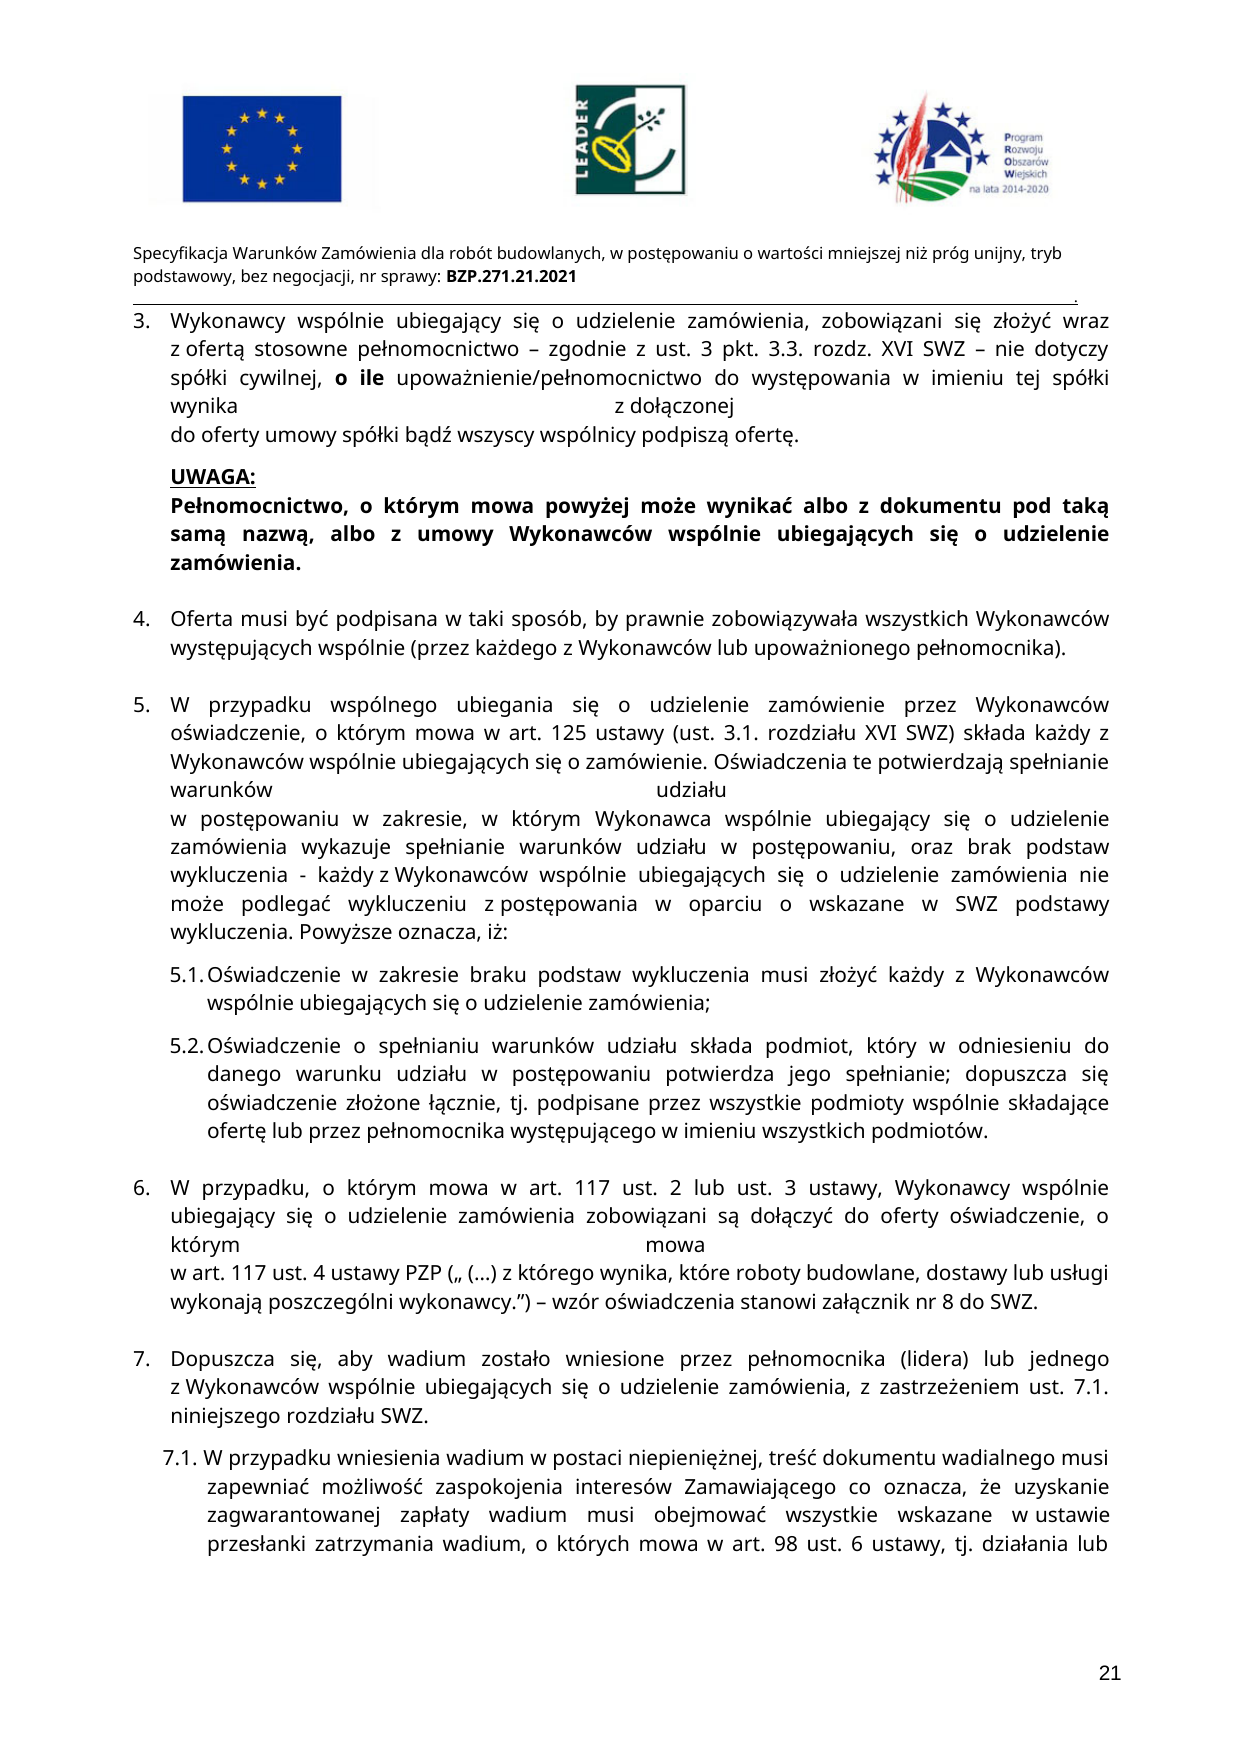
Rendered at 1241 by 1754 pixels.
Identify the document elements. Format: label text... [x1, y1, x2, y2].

list Oświadczenie w zakresie braku podstaw wykluczenia musi złożyć każdy z Wykonawców wspólnie ubiegających się o udzielenie zamówienia; [169, 960, 1110, 1017]
list Oświadczenie o spełnianiu warunków udziału składa podmiot, który w odniesieniu do danego warunku udziału w postępowaniu potwierdza jego spełnianie; dopuszcza się oświadczenie złożone łącznie, tj. podpisane przez wszystkie podmioty wspólnie składające ofertę lub przez pełnomocnika występującego w imieniu wszystkich podmiotów. [169, 1031, 1110, 1145]
text UWAGA: [170, 462, 1110, 491]
text Pełnomocnictwo, o którym mowa powyżej może wynikać albo z dokumentu pod taką samą nazwą, albo z umowy Wykonawców wspólnie ubiegających się o udzielenie zamówienia. [170, 491, 1110, 576]
picture [132, 73, 1071, 242]
list Dopuszcza się, aby wadium zostało wniesione przez pełnomocnika (lidera) lub jednego z Wykonawców wspólnie ubiegających się o udzielenie zamówienia, z zastrzeżeniem ust. 7.1. niniejszego rozdziału SWZ. [133, 1344, 1110, 1429]
list Wykonawcy wspólnie ubiegający się o udzielenie zamówienia, zobowiązani się złożyć wraz z ofertą stosowne pełnomocnictwo – zgodnie z ust. 3 pkt. 3.3. rozdz. XVI SWZ – nie dotyczy spółki cywilnej, o ile upoważnienie/pełnomocnictwo do występowania w imieniu tej spółki wynika z dołączonej do oferty umowy spółki bądź wszyscy wspólnicy podpiszą ofertę. [133, 306, 1110, 448]
list W przypadku, o którym mowa w art. 117 ust. 2 lub ust. 3 ustawy, Wykonawcy wspólnie ubiegający się o udzielenie zamówienia zobowiązani są dołączyć do oferty oświadczenie, o którym mowa w art. 117 ust. 4 ustawy PZP („ (…) z którego wynika, które roboty budowlane, dostawy lub usługi wykonają poszczególni wykonawcy.”) – wzór oświadczenia stanowi załącznik nr 8 do SWZ. [133, 1173, 1110, 1315]
list Oferta musi być podpisana w taki sposób, by prawnie zobowiązywała wszystkich Wykonawców występujących wspólnie (przez każdego z Wykonawców lub upoważnionego pełnomocnika). [133, 604, 1110, 661]
list W przypadku wspólnego ubiegania się o udzielenie zamówienie przez Wykonawców oświadczenie, o którym mowa w art. 125 ustawy (ust. 3.1. rozdziału XVI SWZ) składa każdy z Wykonawców wspólnie ubiegających się o zamówienie. Oświadczenia te potwierdzają spełnianie warunków udziału w postępowaniu w zakresie, w którym Wykonawca wspólnie ubiegający się o udzielenie zamówienia wykazuje spełnianie warunków udziału w postępowaniu, oraz brak podstaw wykluczenia - każdy z Wykonawców wspólnie ubiegających się o udzielenie zamówienia nie może podlegać wykluczeniu z postępowania w oparciu o wskazane w SWZ podstawy wykluczenia. Powyższe oznacza, iż: [133, 690, 1110, 946]
